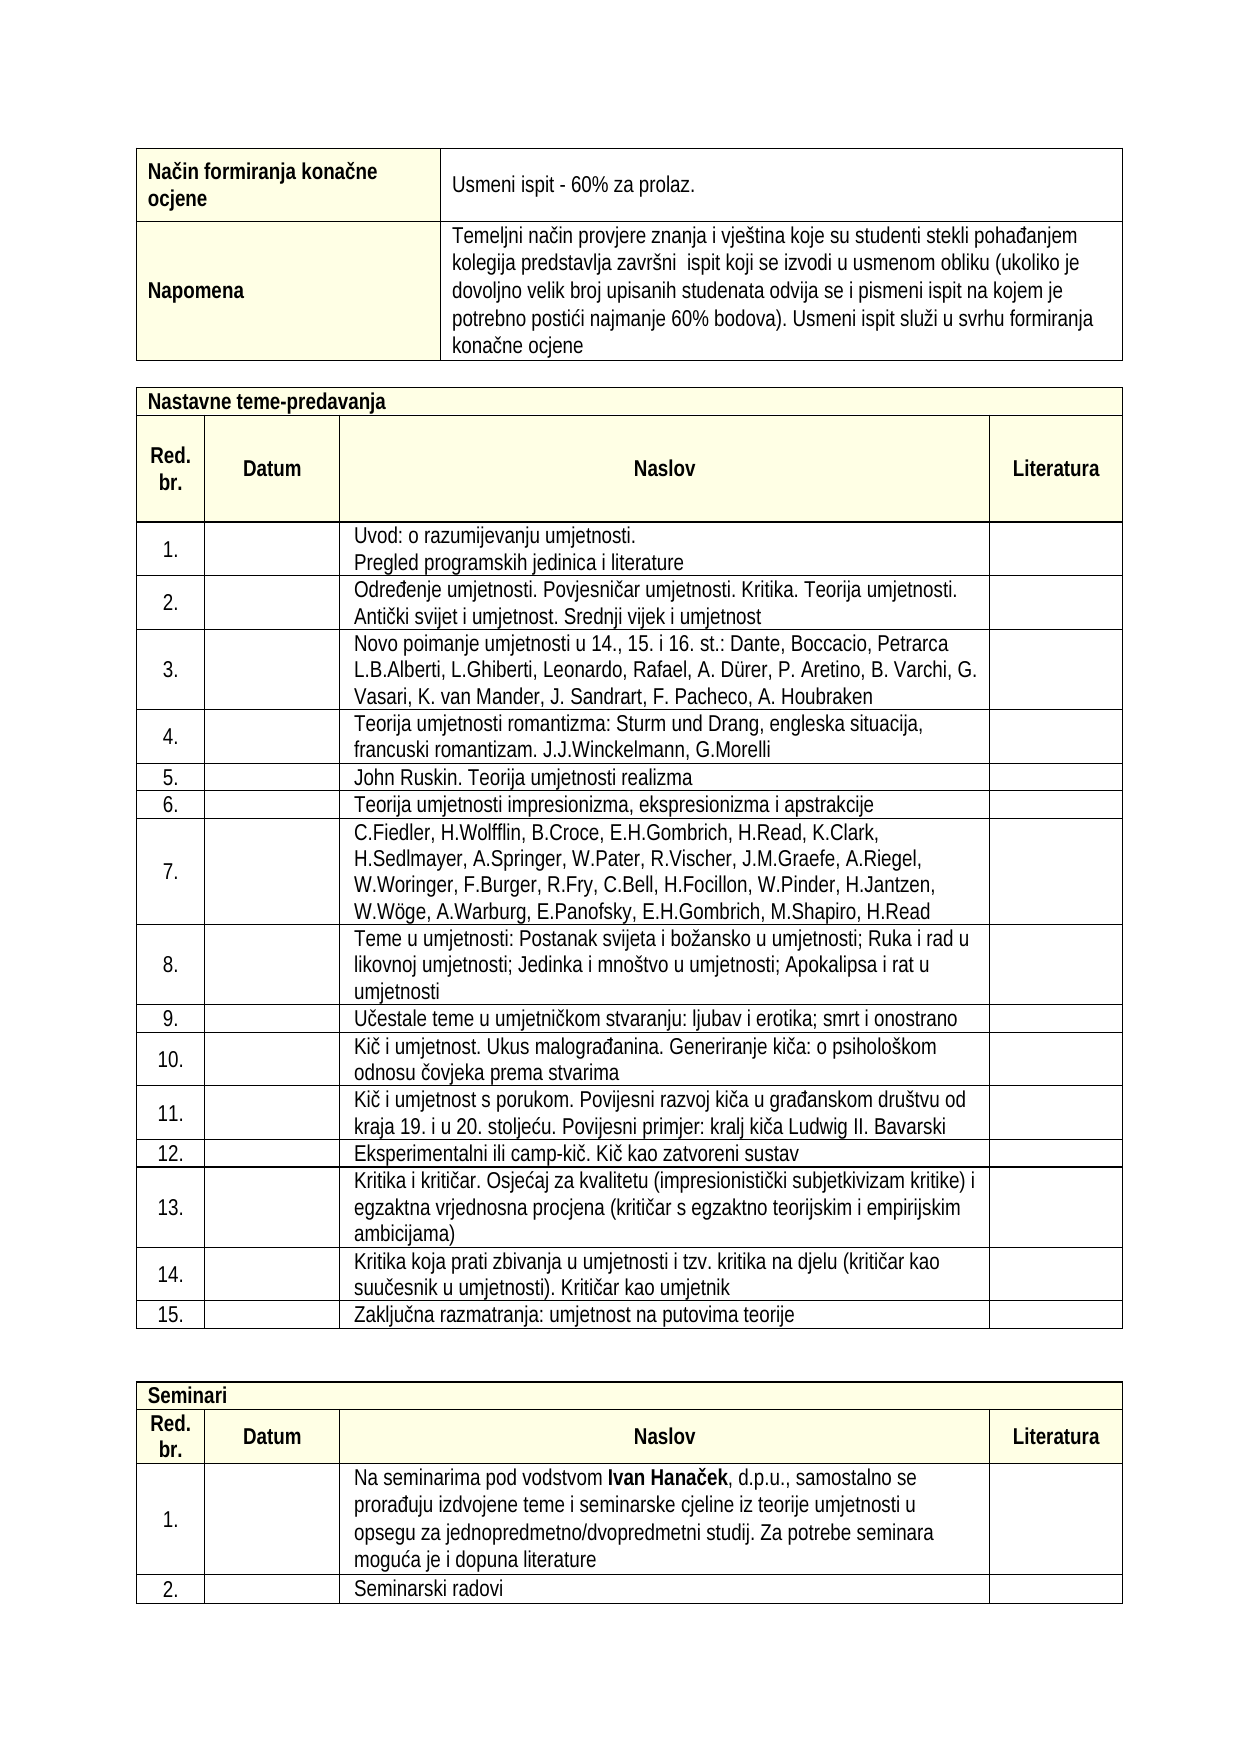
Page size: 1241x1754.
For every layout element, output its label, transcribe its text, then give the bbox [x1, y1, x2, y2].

table_cell Eksperimentalni ili camp-kič. Kič kao zatvoreni sustav [340, 1140, 989, 1166]
table_cell [205, 1168, 339, 1247]
table_cell [990, 925, 1122, 1004]
table_cell 13. [137, 1168, 204, 1247]
table_cell 5. [137, 764, 204, 790]
table_cell [990, 791, 1122, 818]
table_cell [990, 1464, 1122, 1574]
table_cell Red. br. [137, 416, 204, 521]
table_cell Naslov [340, 1410, 989, 1463]
table_cell Kritika i kritičar. Osjećaj za kvalitetu (impresionistički subjetkivizam kritike) i egzaktna vrjednosna procjena (kritičar s egzaktno teorijskim i empirijskim ambicijama) [340, 1168, 989, 1247]
table_cell 14. [137, 1248, 204, 1300]
table_cell [990, 630, 1122, 709]
table_cell [990, 1140, 1122, 1166]
table_cell [990, 710, 1122, 763]
table_cell [205, 710, 339, 763]
table_cell Kič i umjetnost s porukom. Povijesni razvoj kiča u građanskom društvu od kraja 19. i u 20. stoljeću. Povijesni primjer: kralj kiča Ludwig II. Bavarski [340, 1086, 989, 1139]
table_cell [205, 576, 339, 629]
table_cell 7. [137, 819, 204, 924]
table_cell Uvod: o razumijevanju umjetnosti. Pregled programskih jedinica i literature [340, 523, 989, 575]
table_cell [990, 1301, 1122, 1328]
table_cell [990, 523, 1122, 575]
table_cell Zaključna razmatranja: umjetnost na putovima teorije [340, 1301, 989, 1328]
table_cell Napomena [137, 222, 440, 360]
table_cell Usmeni ispit - 60% za prolaz. [441, 149, 1122, 221]
table_cell [205, 1033, 339, 1085]
table_cell Teme u umjetnosti: Postanak svijeta i božansko u umjetnosti; Ruka i rad u likovnoj umjetnosti; Jedinka i mnoštvo u umjetnosti; Apokalipsa i rat u umjetnosti [340, 925, 989, 1004]
table_cell [990, 1033, 1122, 1085]
table_cell 1. [137, 523, 204, 575]
table_cell 1. [137, 1464, 204, 1574]
table_cell Seminarski radovi [340, 1575, 989, 1603]
table_cell 2. [137, 1575, 204, 1603]
table_cell [205, 1005, 339, 1032]
table_cell Literatura [990, 1410, 1122, 1463]
table_cell Učestale teme u umjetničkom stvaranju: ljubav i erotika; smrt i onostrano [340, 1005, 989, 1032]
table_cell [990, 576, 1122, 629]
table_cell 3. [137, 630, 204, 709]
table_cell Kič i umjetnost. Ukus malograđanina. Generiranje kiča: o psihološkom odnosu čovjeka prema stvarima [340, 1033, 989, 1085]
table_cell [205, 1140, 339, 1166]
table_cell Teorija umjetnosti impresionizma, ekspresionizma i apstrakcije [340, 791, 989, 818]
table_cell [205, 764, 339, 790]
table_cell Datum [205, 416, 339, 521]
table_cell [205, 1248, 339, 1300]
table_cell [205, 630, 339, 709]
table_cell Red. br. [137, 1410, 204, 1463]
table_cell Način formiranja konačne ocjene [137, 149, 440, 221]
table_cell [205, 523, 339, 575]
table_cell 4. [137, 710, 204, 763]
table_cell [205, 1464, 339, 1574]
table_cell [990, 1575, 1122, 1603]
table_cell 6. [137, 791, 204, 818]
table_cell Datum [205, 1410, 339, 1463]
table_cell 11. [137, 1086, 204, 1139]
table_cell Literatura [990, 416, 1122, 521]
table_cell [205, 925, 339, 1004]
table_cell [205, 1086, 339, 1139]
table_cell [990, 1086, 1122, 1139]
table_cell [990, 1168, 1122, 1247]
table_cell [205, 819, 339, 924]
table_cell [990, 764, 1122, 790]
table_cell [990, 1248, 1122, 1300]
table_header Nastavne teme-predavanja [137, 388, 1122, 414]
table_cell Na seminarima pod vodstvom Ivan Hanaček, d.p.u., samostalno se prorađuju izdvojene teme i seminarske cjeline iz teorije umjetnosti u opsegu za jednopredmetno/dvopredmetni studij. Za potrebe seminara moguća je i dopuna literature [340, 1464, 989, 1574]
table_cell Temeljni način provjere znanja i vještina koje su studenti stekli pohađanjem kolegija predstavlja završni ispit koji se izvodi u usmenom obliku (ukoliko je dovoljno velik broj upisanih studenata odvija se i pismeni ispit na kojem je potrebno postići najmanje 60% bodova). Usmeni ispit služi u svrhu formiranja konačne ocjene [441, 222, 1122, 360]
table_cell Naslov [340, 416, 989, 521]
table_cell Kritika koja prati zbivanja u umjetnosti i tzv. kritika na djelu (kritičar kao suučesnik u umjetnosti). Kritičar kao umjetnik [340, 1248, 989, 1300]
table_cell John Ruskin. Teorija umjetnosti realizma [340, 764, 989, 790]
table_cell [205, 791, 339, 818]
table_cell 10. [137, 1033, 204, 1085]
table_cell 8. [137, 925, 204, 1004]
table_cell Teorija umjetnosti romantizma: Sturm und Drang, engleska situacija, francuski romantizam. J.J.Winckelmann, G.Morelli [340, 710, 989, 763]
table_cell Novo poimanje umjetnosti u 14., 15. i 16. st.: Dante, Boccacio, Petrarca L.B.Alberti, L.Ghiberti, Leonardo, Rafael, A. Dürer, P. Aretino, B. Varchi, G. Vasari, K. van Mander, J. Sandrart, F. Pacheco, A. Houbraken [340, 630, 989, 709]
table_header Seminari [137, 1383, 1122, 1409]
table_cell Određenje umjetnosti. Povjesničar umjetnosti. Kritika. Teorija umjetnosti. Antički svijet i umjetnost. Srednji vijek i umjetnost [340, 576, 989, 629]
table_cell 9. [137, 1005, 204, 1032]
table_cell 12. [137, 1140, 204, 1166]
table_cell 2. [137, 576, 204, 629]
table_cell [990, 819, 1122, 924]
table_cell 15. [137, 1301, 204, 1328]
table_cell [205, 1301, 339, 1328]
table_cell [205, 1575, 339, 1603]
table_cell C.Fiedler, H.Wolfflin, B.Croce, E.H.Gombrich, H.Read, K.Clark, H.Sedlmayer, A.Springer, W.Pater, R.Vischer, J.M.Graefe, A.Riegel, W.Woringer, F.Burger, R.Fry, C.Bell, H.Focillon, W.Pinder, H.Jantzen, W.Wöge, A.Warburg, E.Panofsky, E.H.Gombrich, M.Shapiro, H.Read [340, 819, 989, 924]
table_cell [990, 1005, 1122, 1032]
